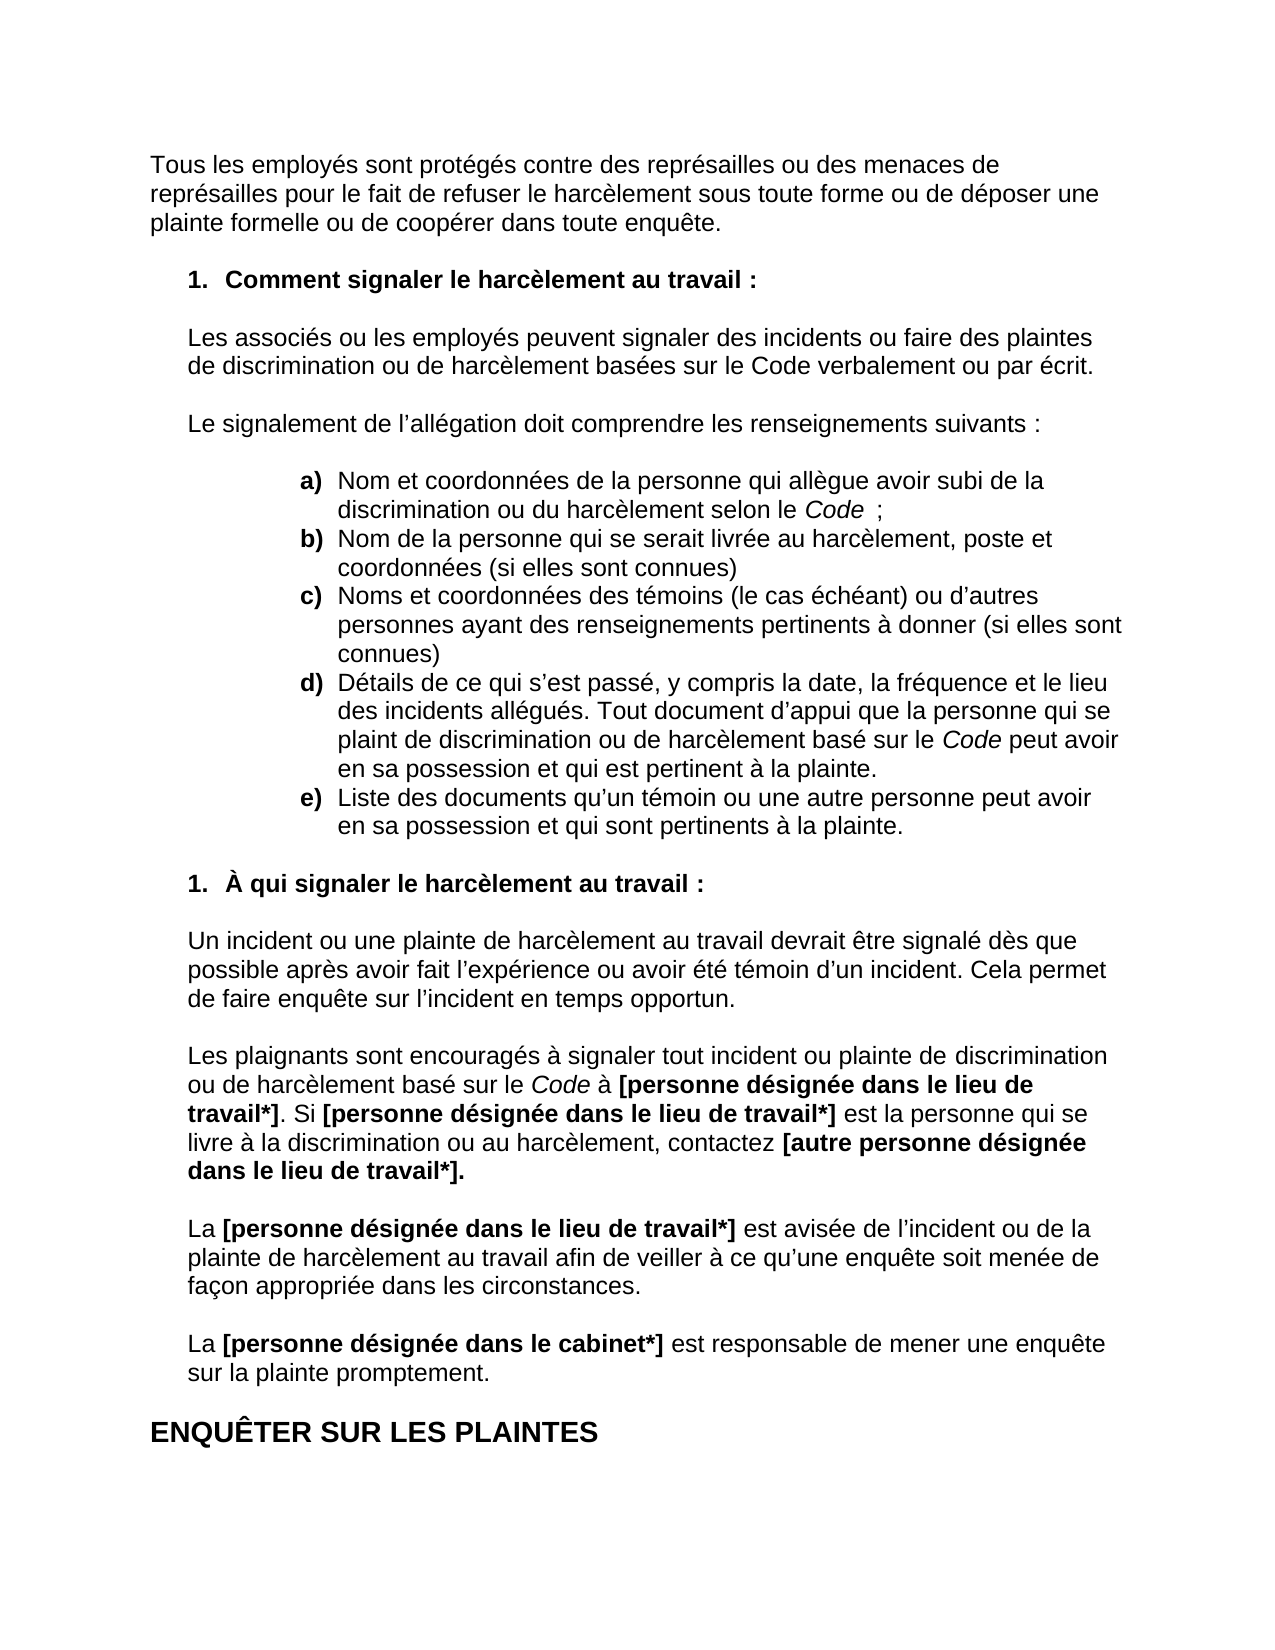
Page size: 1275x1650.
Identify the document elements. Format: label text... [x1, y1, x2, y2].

list Nom et coordonnées de la personne qui allègue avoir subi de la discrimination ou du harcèlement selon le Code ; [300, 466, 1125, 524]
text Le signalement de l’allégation doit comprendre les renseignements suivants : [187, 409, 1125, 437]
text Les plaignants sont encouragés à signaler tout incident ou plainte de discrimination ou de harcèlement basé sur le Code à [personne désignée dans le lieu de travail*]. Si [personne désignée dans le lieu de travail*] est la personne qui se livre à la discrimination ou au harcèlement, contactez [autre personne désignée dans le lieu de travail*]. [187, 1041, 1125, 1185]
text Tous les employés sont protégés contre des représailles ou des menaces de représailles pour le fait de refuser le harcèlement sous toute forme ou de déposer une plainte formelle ou de coopérer dans toute enquête. [150, 150, 1125, 236]
list Détails de ce qui s’est passé, y compris la date, la fréquence et le lieu des incidents allégués. Tout document d’appui que la personne qui se plaint de discrimination ou de harcèlement basé sur le Code peut avoir en sa possession et qui est pertinent à la plainte. [300, 667, 1125, 782]
text ENQUÊTER SUR LES PLAINTES [150, 1415, 1125, 1448]
text La [personne désignée dans le cabinet*] est responsable de mener une enquête sur la plainte promptement. [187, 1329, 1125, 1386]
list Noms et coordonnées des témoins (le cas échéant) ou d’autres personnes ayant des renseignements pertinents à donner (si elles sont connues) [300, 581, 1125, 667]
text Les associés ou les employés peuvent signaler des incidents ou faire des plaintes de discrimination ou de harcèlement basées sur le Code verbalement ou par écrit. [187, 322, 1125, 380]
list Liste des documents qu’un témoin ou une autre personne peut avoir en sa possession et qui sont pertinents à la plainte. [300, 782, 1125, 840]
text La [personne désignée dans le lieu de travail*] est avisée de l’incident ou de la plainte de harcèlement au travail afin de veiller à ce qu’une enquête soit menée de façon appropriée dans les circonstances. [187, 1214, 1125, 1300]
text Un incident ou une plainte de harcèlement au travail devrait être signalé dès que possible après avoir fait l’expérience ou avoir été témoin d’un incident. Cela permet de faire enquête sur l’incident en temps opportun. [187, 926, 1125, 1012]
list À qui signaler le harcèlement au travail : [187, 869, 1125, 897]
list Comment signaler le harcèlement au travail : [187, 265, 1125, 294]
list Nom de la personne qui se serait livrée au harcèlement, poste et coordonnées (si elles sont connues) [300, 524, 1125, 581]
